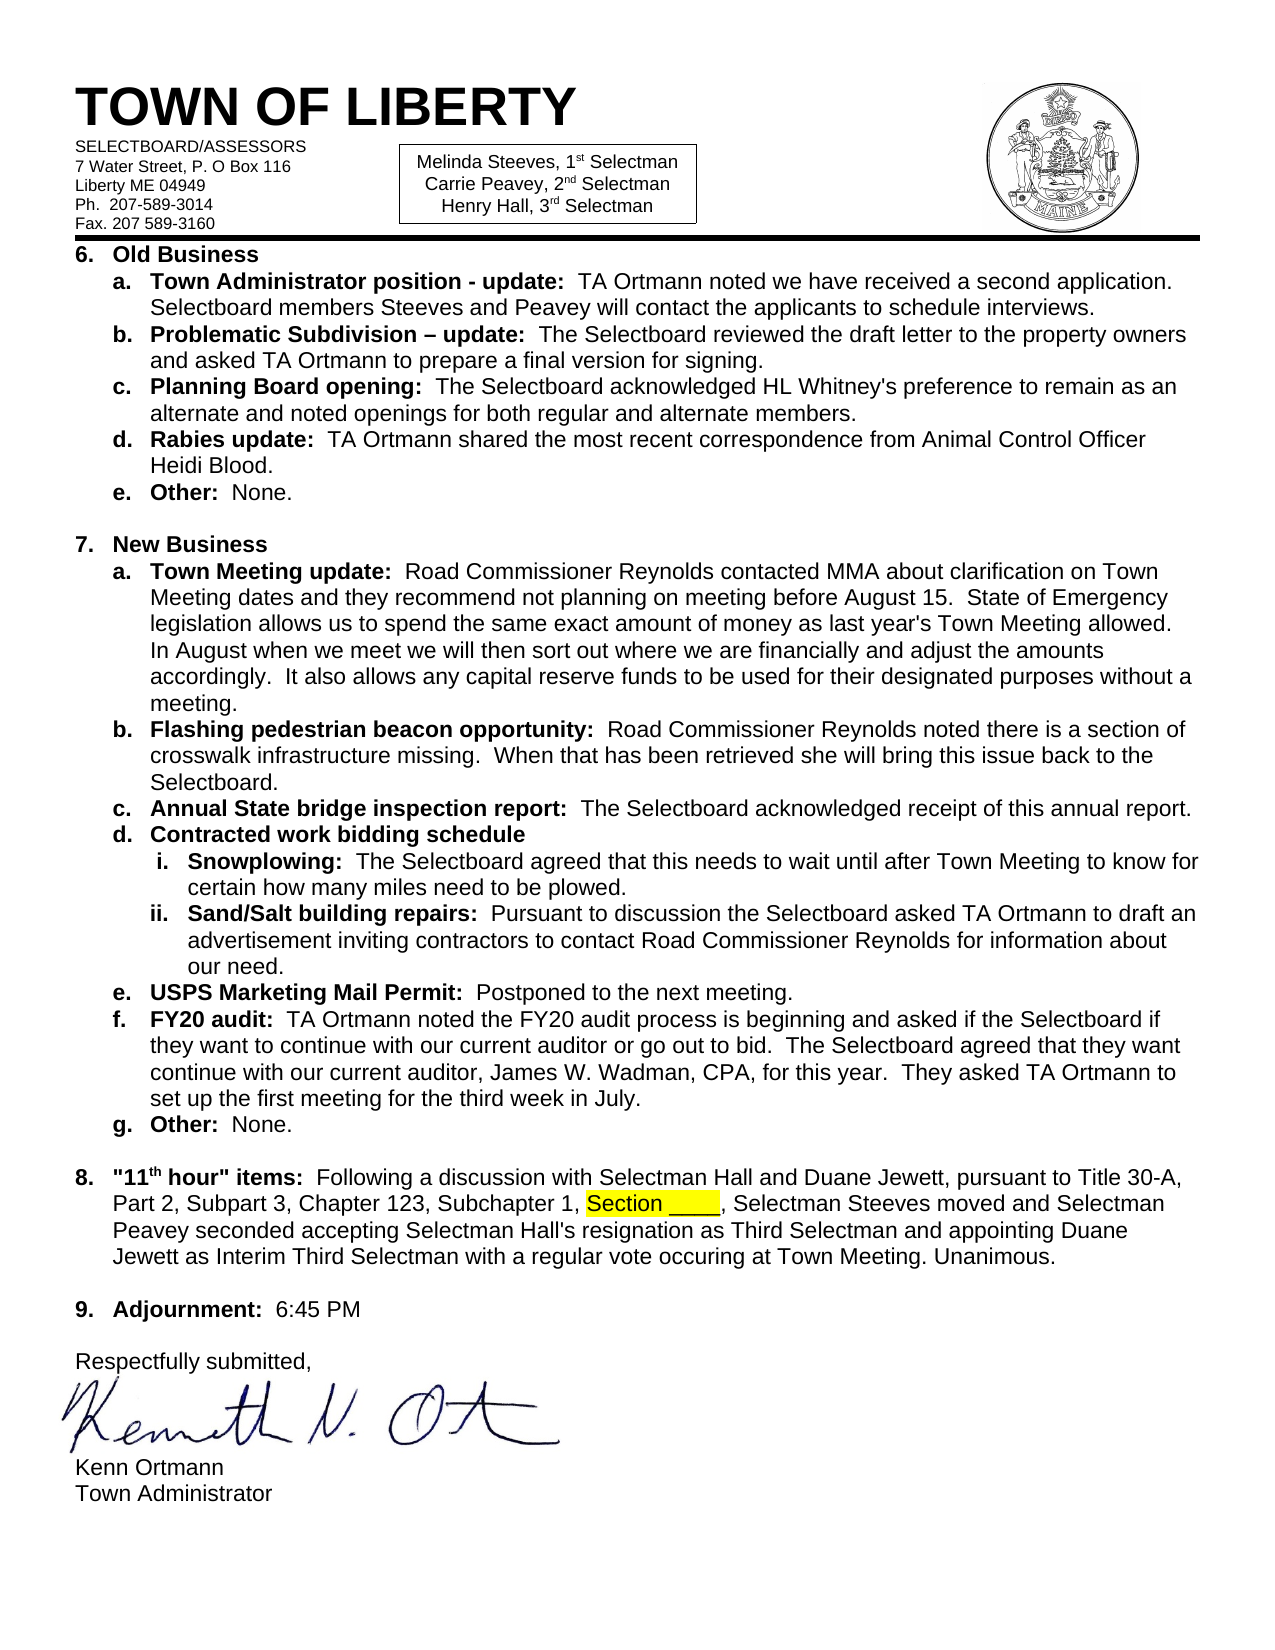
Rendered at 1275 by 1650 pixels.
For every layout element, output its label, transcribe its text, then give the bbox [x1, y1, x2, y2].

text Kenn Ortmann [75, 1454, 1200, 1480]
text Respectfully submitted, [75, 1348, 1200, 1375]
list USPS Marketing Mail Permit: Postponed to the next meeting. [112, 979, 1200, 1006]
picture [57, 1365, 574, 1458]
list "11th hour" items: Following a discussion with Selectman Hall and Duane Jewett, pursuant to Title 30-A, Part 2, Subpart 3, Chapter 123, Subchapter 1, Section ____, Selectman Steeves moved and Selectman Peavey seconded accepting Selectman Hall's resignation as Third Selectman and appointing Duane Jewett as Interim Third Selectman with a regular vote occuring at Town Meeting. Unanimous. [75, 1164, 1200, 1269]
list Adjournment: 6:45 PM [75, 1296, 1200, 1322]
list Old Business [75, 241, 1200, 268]
list Problematic Subdivision – update: The Selectboard reviewed the draft letter to the property owners and asked TA Ortmann to prepare a final version for signing. [112, 321, 1200, 373]
list Planning Board opening: The Selectboard acknowledged HL Whitney's preference to remain as an alternate and noted openings for both regular and alternate members. [112, 373, 1200, 426]
list Flashing pedestrian beacon opportunity: Road Commissioner Reynolds noted there is a section of crosswalk infrastructure missing. When that has been retrieved she will bring this issue back to the Selectboard. [112, 716, 1200, 795]
list Sand/Salt building repairs: Pursuant to discussion the Selectboard asked TA Ortmann to draft an advertisement inviting contractors to contact Road Commissioner Reynolds for information about our need. [169, 900, 1200, 979]
list FY20 audit: TA Ortmann noted the FY20 audit process is beginning and asked if the Selectboard if they want to continue with our current auditor or go out to bid. The Selectboard agreed that they want continue with our current auditor, James W. Wadman, CPA, for this year. They asked TA Ortmann to set up the first meeting for the third week in July. [112, 1006, 1200, 1111]
text Town Administrator [75, 1480, 1200, 1506]
list Other: None. [112, 479, 1200, 505]
picture [982, 82, 1141, 235]
list Town Administrator position - update: TA Ortmann noted we have received a second application. Selectboard members Steeves and Peavey will contact the applicants to schedule interviews. [112, 268, 1200, 321]
list Snowplowing: The Selectboard agreed that this needs to wait until after Town Meeting to know for certain how many miles need to be plowed. [169, 848, 1200, 900]
list Town Meeting update: Road Commissioner Reynolds contacted MMA about clarification on Town Meeting dates and they recommend not planning on meeting before August 15. State of Emergency legislation allows us to spend the same exact amount of money as last year's Town Meeting allowed. In August when we meet we will then sort out where we are financially and adjust the amounts accordingly. It also allows any capital reserve funds to be used for their designated purposes without a meeting. [112, 558, 1200, 716]
list Other: None. [112, 1111, 1200, 1137]
list Annual State bridge inspection report: The Selectboard acknowledged receipt of this annual report. [112, 795, 1200, 821]
list New Business [75, 531, 1200, 558]
list Rabies update: TA Ortmann shared the most recent correspondence from Animal Control Officer Heidi Blood. [112, 426, 1200, 479]
list Contracted work bidding schedule [112, 821, 1200, 848]
